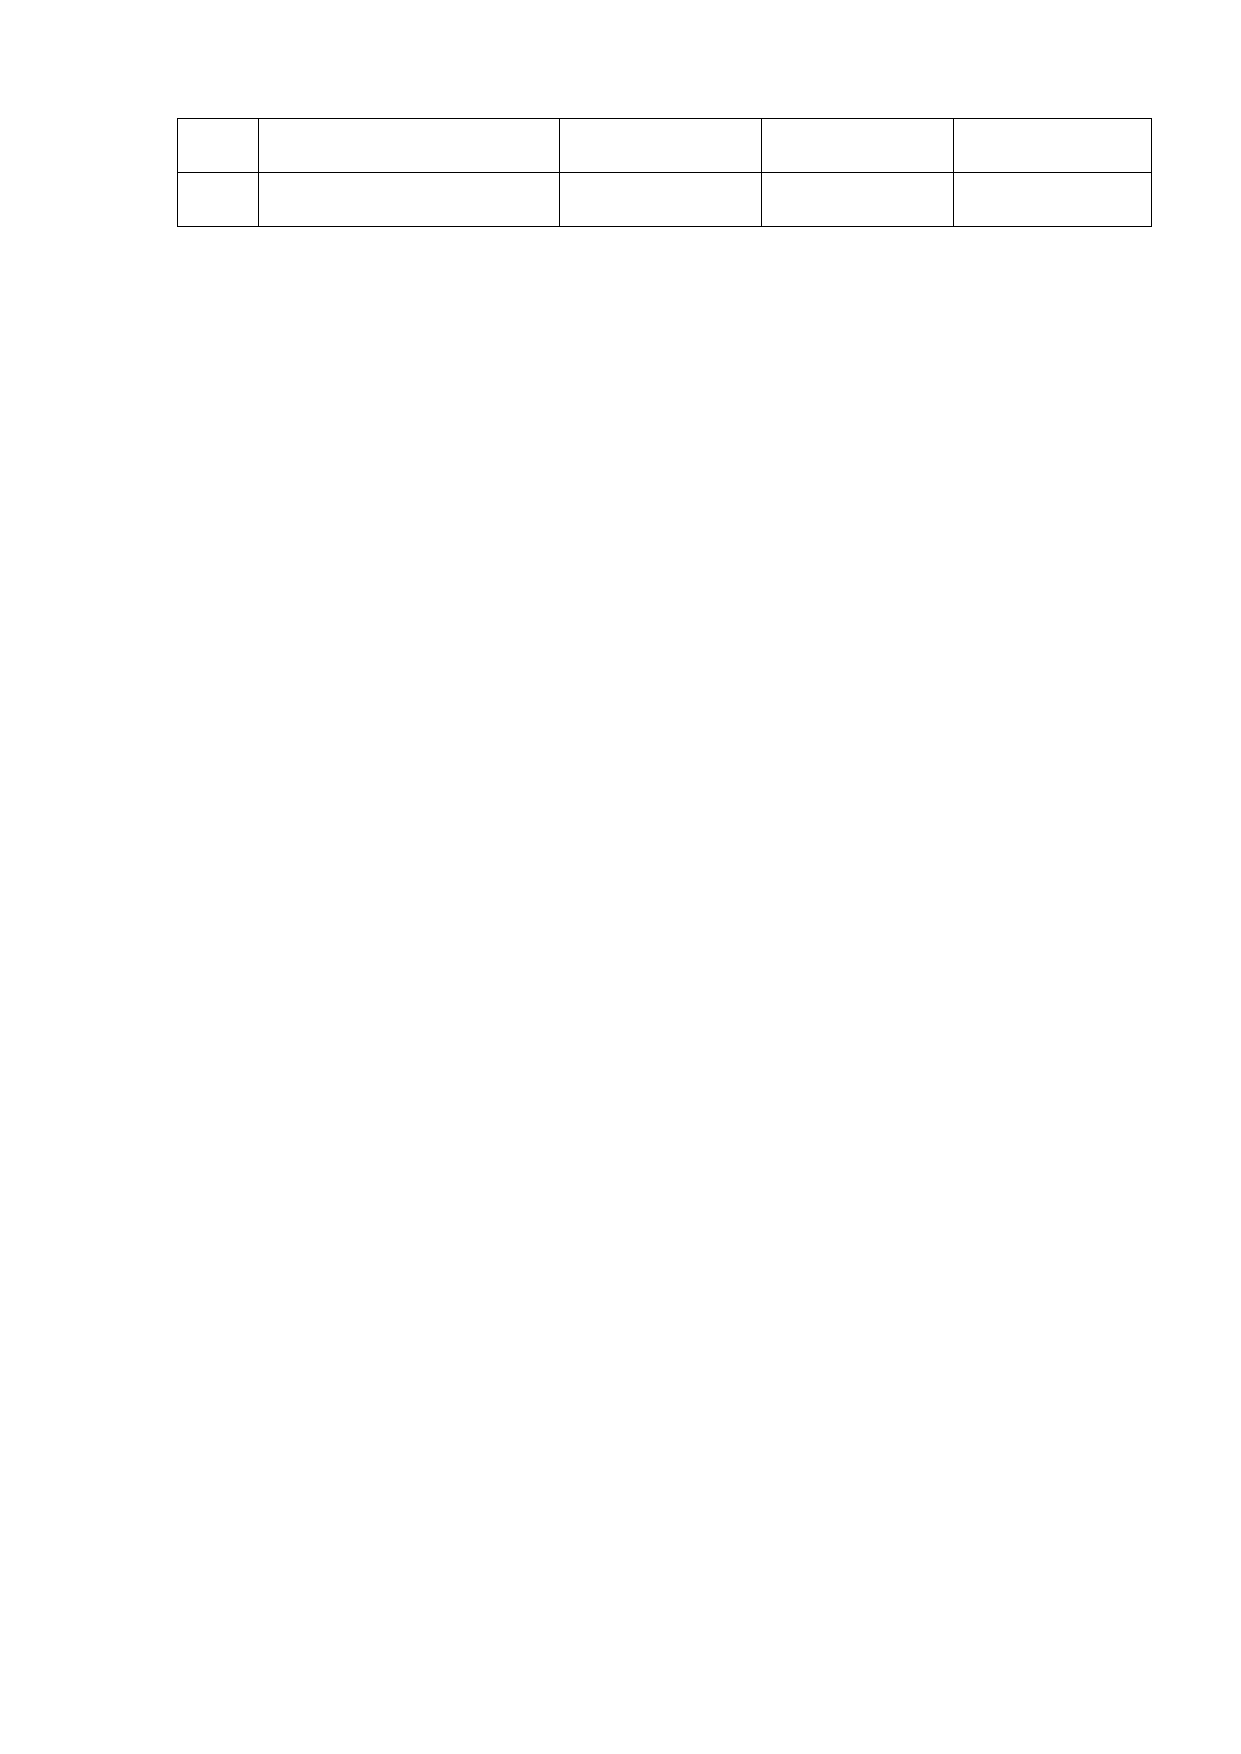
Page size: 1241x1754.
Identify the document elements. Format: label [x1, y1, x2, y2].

table_cell [178, 173, 258, 226]
table_cell [259, 119, 559, 172]
table_cell [954, 119, 1151, 172]
table_cell [178, 119, 258, 172]
table_cell [560, 173, 761, 226]
table_cell [954, 173, 1151, 226]
table_cell [762, 119, 953, 172]
table_cell [560, 119, 761, 172]
table_cell [762, 173, 953, 226]
table_cell [259, 173, 559, 226]
